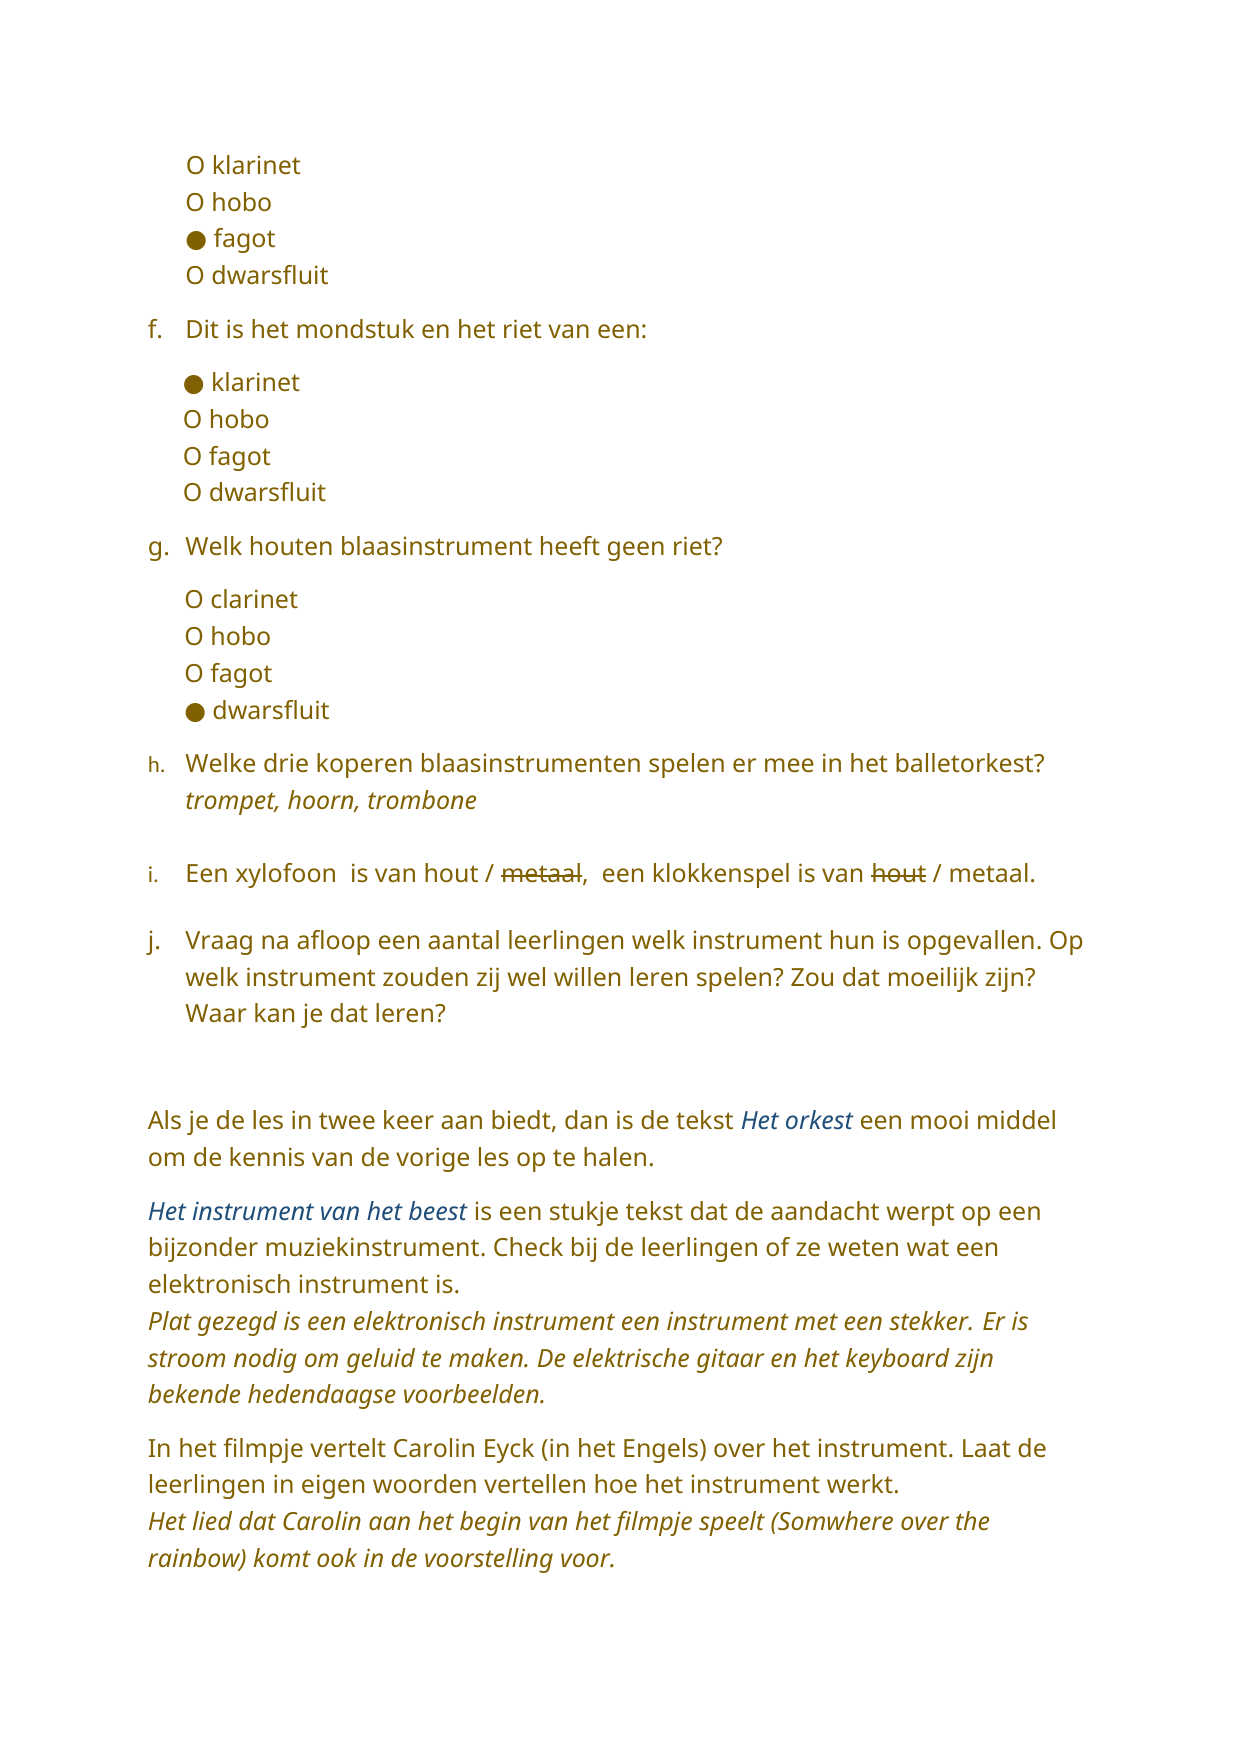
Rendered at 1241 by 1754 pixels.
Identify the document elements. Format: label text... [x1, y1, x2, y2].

list Welke drie koperen blaasinstrumenten spelen er mee in het balletorkest? [148, 746, 1093, 780]
list Welk houten blaasinstrument heeft geen riet? [148, 528, 1093, 563]
list Vraag na afloop een aantal leerlingen welk instrument hun is opgevallen. Op welk instrument zouden zij wel willen leren spelen? Zou dat moeilijk zijn? Waar kan je dat leren? [148, 922, 1093, 1030]
text In het filmpje vertelt Carolin Eyck (in het Engels) over het instrument. Laat de leerlingen in eigen woorden vertellen hoe het instrument werkt. Het lied dat Carolin aan het begin van het filmpje speelt (Somwhere over the rainbow) komt ook in de voorstelling voor. [148, 1430, 1093, 1575]
text O clarinet O hobo O fagot ● dwarsfluit [184, 582, 1093, 726]
text Het instrument van het beest is een stukje tekst dat de aandacht werpt op een bijzonder muziekinstrument. Check bij de leerlingen of ze weten wat een elektronisch instrument is. Plat gezegd is een elektronisch instrument een instrument met een stekker. Er is stroom nodig om geluid te maken. De elektrische gitaar en het keyboard zijn bekende hedendaagse voorbeelden. [148, 1193, 1093, 1411]
list Een xylofoon is van hout / metaal, een klokkenspel is van hout / metaal. [148, 856, 1093, 920]
list Dit is het mondstuk en het riet van een: [148, 311, 1093, 345]
text ● klarinet O hobo O fagot O dwarsfluit [183, 365, 1093, 509]
list trompet, hoorn, trombone [185, 782, 1093, 817]
text O klarinet O hobo ● fagot O dwarsfluit [185, 148, 1093, 292]
text Als je de les in twee keer aan biedt, dan is de tekst Het orkest een mooi middel om de kennis van de vorige les op te halen. [148, 1103, 1093, 1174]
